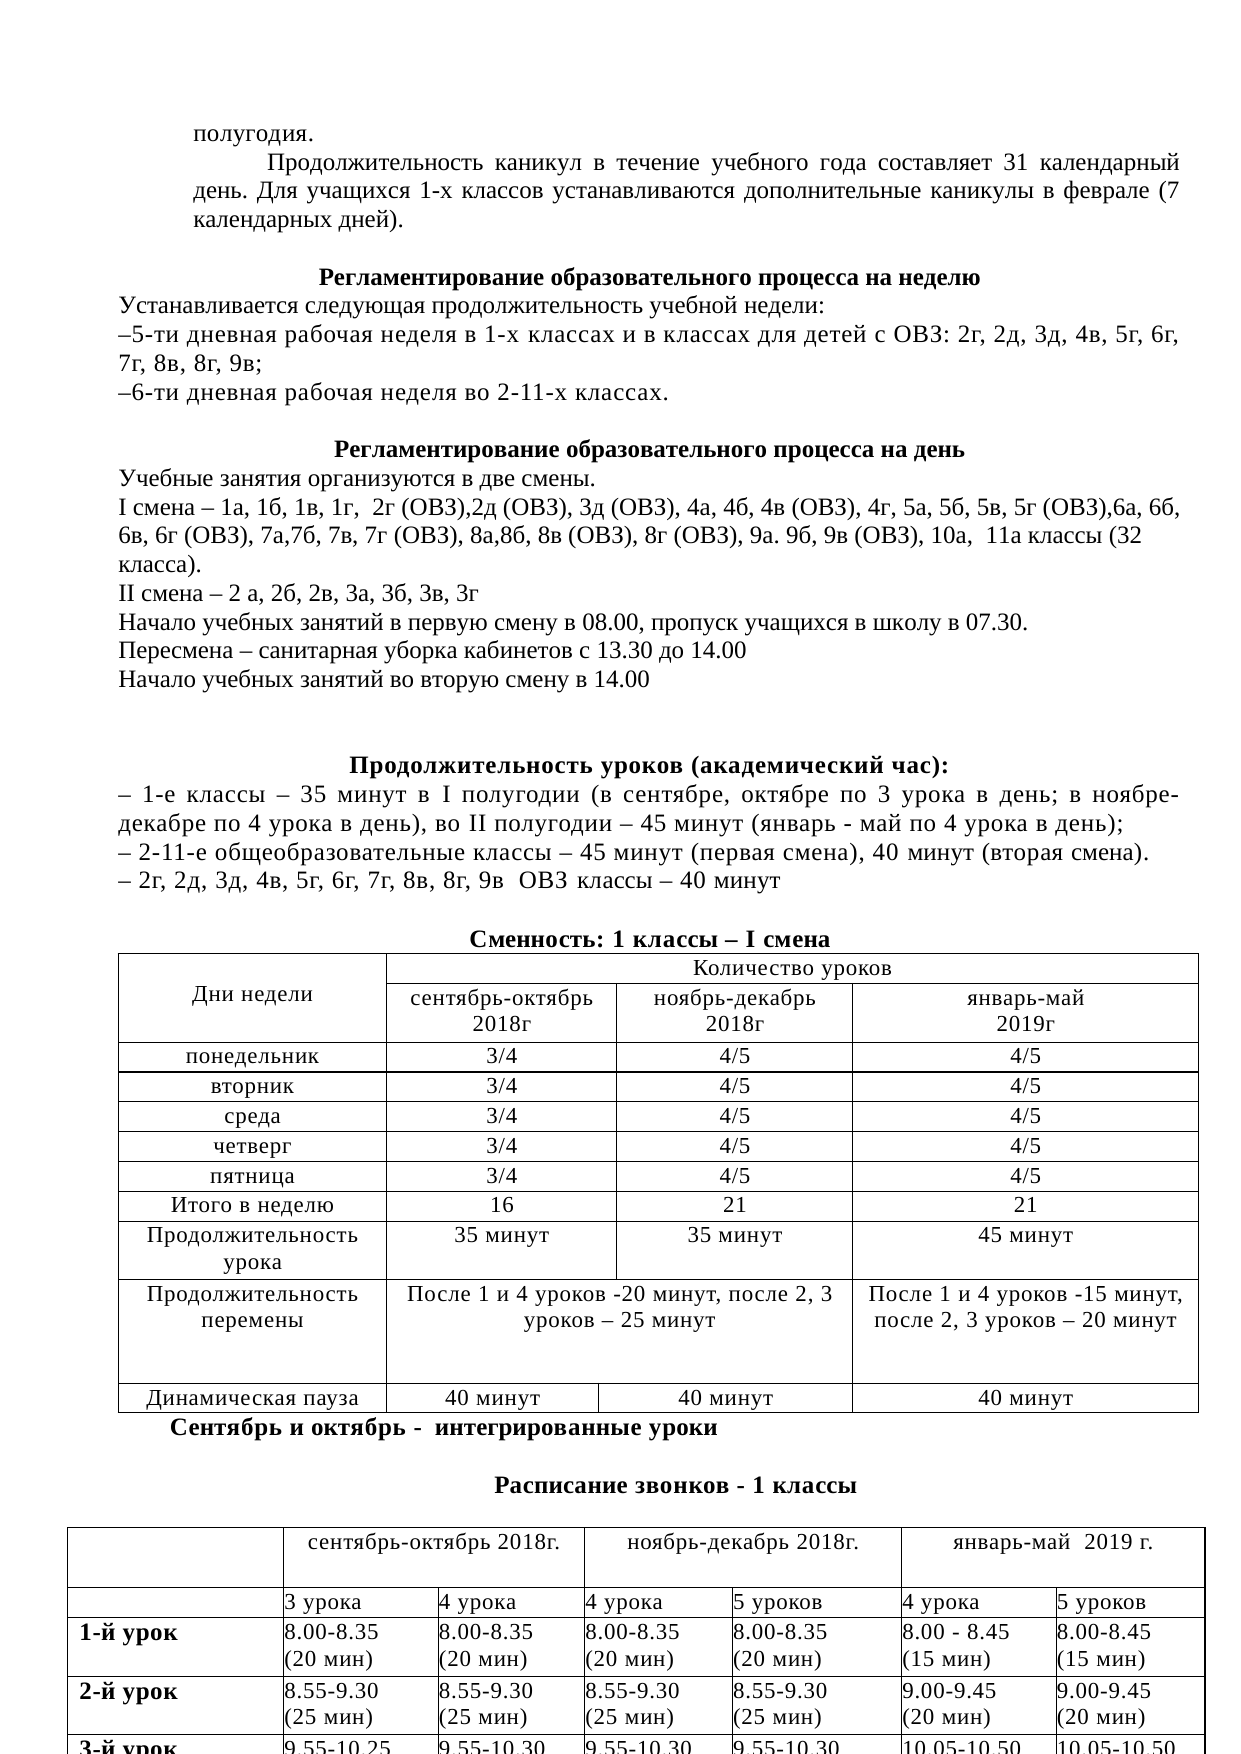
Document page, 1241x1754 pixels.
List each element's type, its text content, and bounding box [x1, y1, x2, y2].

text – 2г, 2д, 3д, 4в, 5г, 6г, 7г, 8в, 8г, 9в ОВЗ классы – 40 минут [118, 866, 1181, 894]
table_cell пятница [119, 1162, 386, 1191]
text –6-ти дневная рабочая неделя во 2-11-х классах. [118, 377, 1181, 406]
table_cell Продолжительность перемены [119, 1280, 386, 1382]
table_cell 40 минут [853, 1384, 1198, 1412]
table_header Количество уроков [387, 954, 1198, 983]
table_cell Итого в неделю [119, 1192, 386, 1221]
table_cell 4/5 [617, 1132, 852, 1161]
table_cell Динамическая пауза [119, 1384, 386, 1412]
text Продолжительность каникул в течение учебного года составляет 31 календарный день. Для учащихся 1-х классов устанавливаются дополнительные каникулы в феврале (7 календарных дней). [193, 147, 1181, 233]
table_cell ноябрь-декабрь 2018г [617, 984, 852, 1042]
table_cell 21 [853, 1192, 1198, 1221]
table_cell 21 [617, 1192, 852, 1221]
table_cell четверг [119, 1132, 386, 1161]
table_cell После 1 и 4 уроков -20 минут, после 2, 3 уроков – 25 минут [387, 1280, 852, 1382]
table_cell среда [119, 1102, 386, 1131]
text – 1-е классы – 35 минут в I полугодии (в сентябре, октябре по 3 урока в день; в ноябре-декабре по 4 урока в день), во II полугодии – 45 минут (январь - май по 4 урока в день); [118, 779, 1181, 837]
table_cell понедельник [119, 1043, 386, 1071]
text Начало учебных занятий в первую смену в 08.00, пропуск учащихся в школу в 07.30. [118, 607, 1181, 636]
text Регламентирование образовательного процесса на день [118, 434, 1181, 463]
table_cell 4/5 [617, 1102, 852, 1131]
table_cell сентябрь-октябрь 2018г [387, 984, 616, 1042]
table_cell 45 минут [853, 1222, 1198, 1279]
text Устанавливается следующая продолжительность учебной недели: [118, 291, 1181, 319]
table_cell 3/4 [387, 1102, 616, 1131]
text II смена – 2 а, 2б, 2в, 3а, 3б, 3в, 3г [118, 578, 1181, 607]
table_cell 4/5 [853, 1102, 1198, 1131]
table_cell После 1 и 4 уроков -15 минут, после 2, 3 уроков – 20 минут [853, 1280, 1198, 1382]
text Расписание звонков - 1 классы [169, 1470, 1181, 1499]
table_cell 4/5 [617, 1073, 852, 1101]
text Продолжительность уроков (академический час): [118, 751, 1181, 779]
text I смена – 1а, 1б, 1в, 1г, 2г (ОВЗ),2д (ОВЗ), 3д (ОВЗ), 4а, 4б, 4в (ОВЗ), 4г, 5а, 5б, 5в, 5г (ОВЗ),6а, 6б, 6в, 6г (ОВЗ), 7а,7б, 7в, 7г (ОВЗ), 8а,8б, 8в (ОВЗ), 8г (ОВЗ), 9а. 9б, 9в (ОВЗ), 10а, 11а классы (32 класса). [118, 492, 1181, 578]
text Начало учебных занятий во вторую смену в 14.00 [118, 664, 1181, 693]
text Пересмена – санитарная уборка кабинетов с 13.30 до 14.00 [118, 636, 1181, 664]
table_cell 35 минут [387, 1222, 616, 1279]
table_header Дни недели [119, 954, 386, 1042]
table_cell 16 [387, 1192, 616, 1221]
table_cell 4/5 [853, 1073, 1198, 1101]
table_cell вторник [119, 1073, 386, 1101]
table_cell 4/5 [853, 1162, 1198, 1191]
text Сменность: 1 классы – I смена [118, 923, 1181, 953]
table_cell 35 минут [617, 1222, 852, 1279]
text Сентябрь и октябрь - интегрированные уроки [169, 1413, 1181, 1441]
text Учебные занятия организуются в две смены. [118, 463, 1181, 492]
table_cell 4/5 [853, 1132, 1198, 1161]
text – 2-11-е общеобразовательные классы – 45 минут (первая смена), 40 минут (вторая смена). [118, 837, 1181, 866]
table_cell 3/4 [387, 1132, 616, 1161]
table_cell 4/5 [853, 1043, 1198, 1071]
text Регламентирование образовательного процесса на неделю [118, 262, 1181, 291]
table_cell Продолжительность урока [119, 1222, 386, 1279]
table_cell 40 минут [387, 1384, 598, 1412]
table_cell 3/4 [387, 1073, 616, 1101]
table_cell 4/5 [617, 1043, 852, 1071]
table_cell 3/4 [387, 1043, 616, 1071]
table_cell 3/4 [387, 1162, 616, 1191]
table_cell 40 минут [599, 1384, 852, 1412]
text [193, 118, 1181, 147]
text –5-ти дневная рабочая неделя в 1-х классах и в классах для детей с ОВЗ: 2г, 2д, 3д, 4в, 5г, 6г, 7г, 8в, 8г, 9в; [118, 319, 1181, 377]
table_cell 4/5 [617, 1162, 852, 1191]
table_cell январь-май 2019г [853, 984, 1198, 1042]
